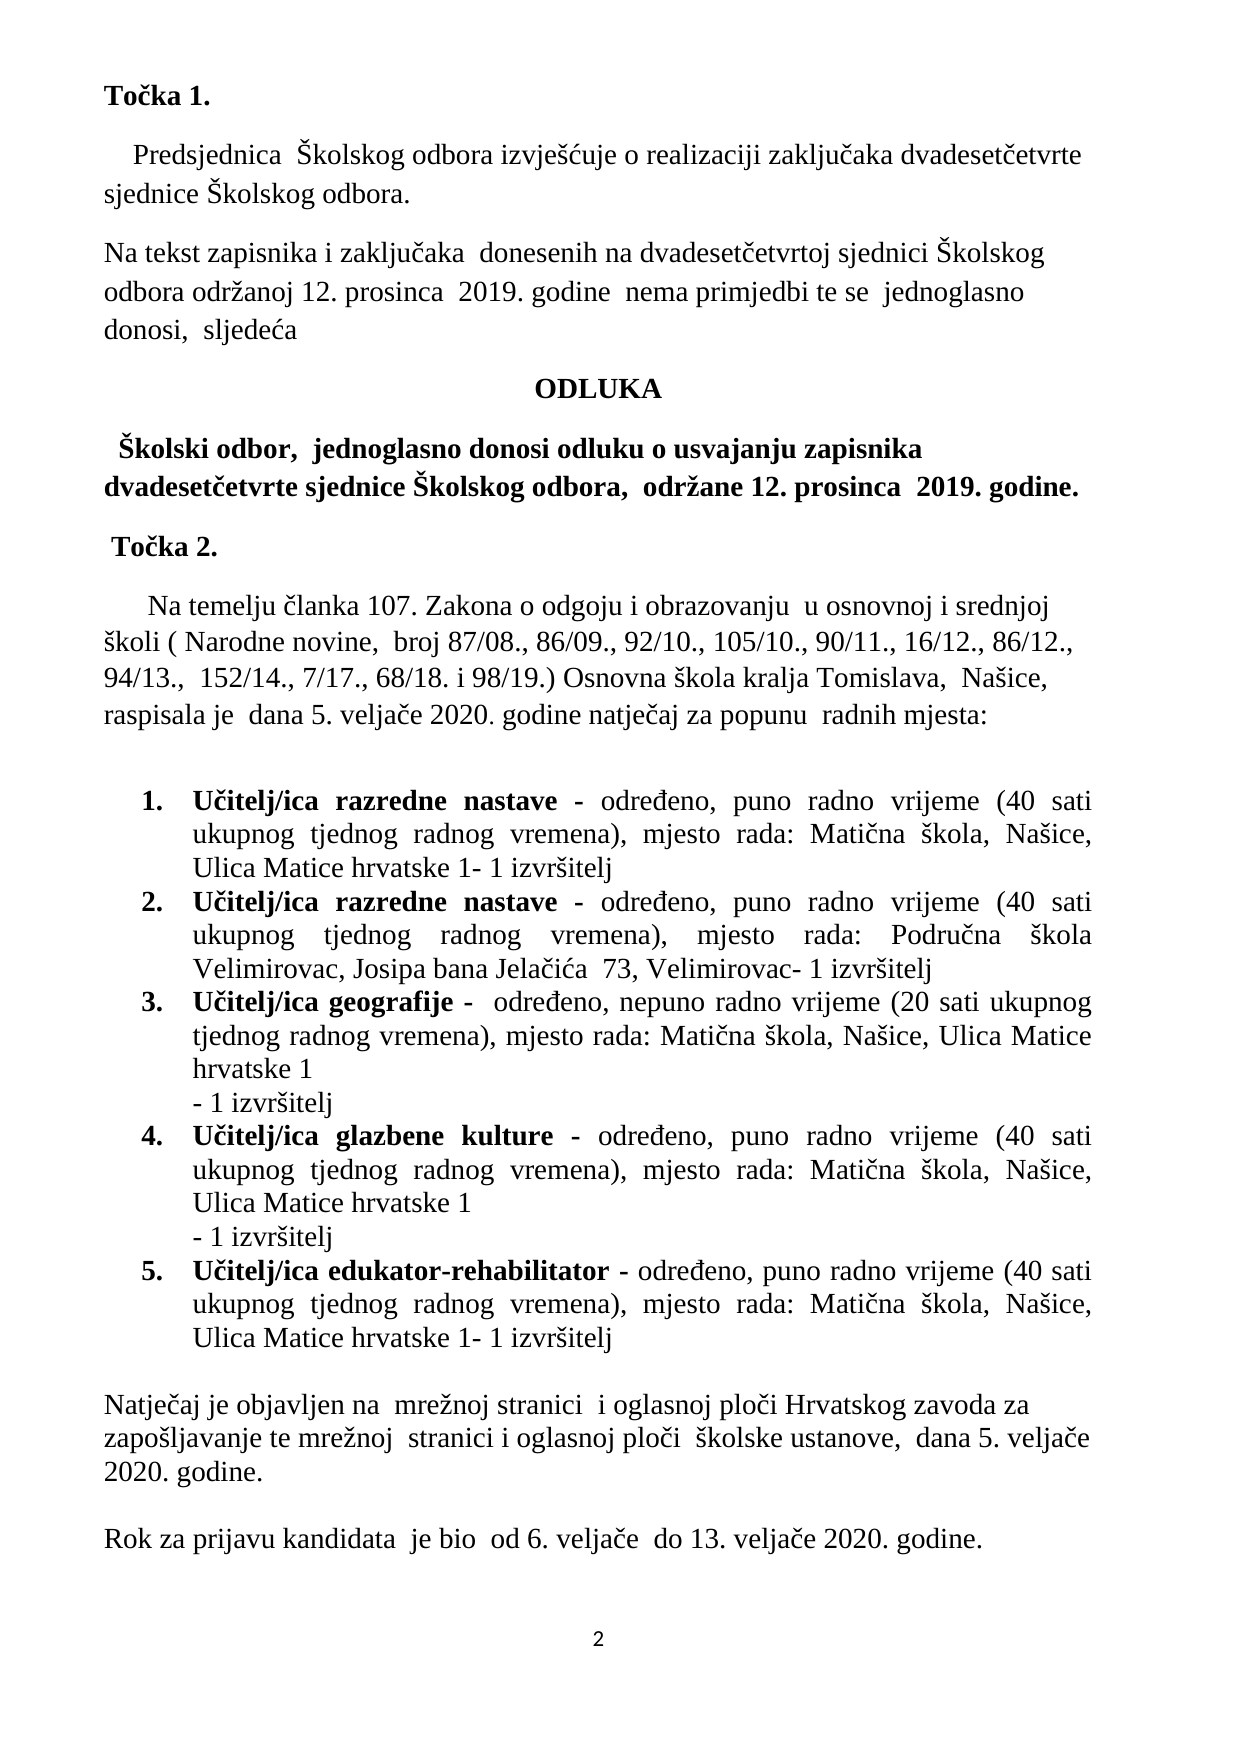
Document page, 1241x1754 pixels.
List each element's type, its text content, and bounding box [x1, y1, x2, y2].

text - 1 izvršitelj [192, 1219, 1093, 1253]
list Učitelj/ica razredne nastave - određeno, puno radno vrijeme (40 sati ukupnog tjednog radnog vremena), mjesto rada: Matična škola, Našice, Ulica Matice hrvatske 1- 1 izvršitelj [141, 783, 1093, 884]
list Učitelj/ica geografije - određeno, nepuno radno vrijeme (20 sati ukupnog tjednog radnog vremena), mjesto rada: Matična škola, Našice, Ulica Matice hrvatske 1 [141, 984, 1093, 1085]
text Točka 1. [103, 78, 1093, 111]
text Školski odbor, jednoglasno donosi odluku o usvajanju zapisnika dvadesetčetvrte sjednice Školskog odbora, održane 12. prosinca 2019. godine. [103, 431, 1093, 503]
list Učitelj/ica razredne nastave - određeno, puno radno vrijeme (40 sati ukupnog tjednog radnog vremena), mjesto rada: Područna škola Velimirovac, Josipa bana Jelačića 73, Velimirovac- 1 izvršitelj [141, 884, 1093, 984]
text Na temelju članka 107. Zakona o odgoju i obrazovanju u osnovnoj i srednjoj školi ( Narodne novine, broj 87/08., 86/09., 92/10., 105/10., 90/11., 16/12., 86/12., 94/13., 152/14., 7/17., 68/18. i 98/19.) Osnovna škola kralja Tomislava, Našice, raspisala je dana 5. veljače 2020. godine natječaj za popunu radnih mjesta: [103, 588, 1093, 730]
text - 1 izvršitelj [192, 1085, 1093, 1118]
text ODLUKA [103, 372, 1093, 405]
text Predsjednica Školskog odbora izvješćuje o realizaciji zaključaka dvadesetčetvrte sjednice Školskog odbora. [103, 137, 1093, 209]
text Rok za prijavu kandidata je bio od 6. veljače do 13. veljače 2020. godine. [103, 1521, 1093, 1554]
text Na tekst zapisnika i zaključaka donesenih na dvadesetčetvrtoj sjednici Školskog odbora održanoj 12. prosinca 2019. godine nema primjedbi te se jednoglasno donosi, sljedeća [103, 235, 1093, 346]
text Natječaj je objavljen na mrežnoj stranici i oglasnoj ploči Hrvatskog zavoda za zapošljavanje te mrežnoj stranici i oglasnoj ploči školske ustanove, dana 5. veljače 2020. godine. [103, 1387, 1093, 1487]
text Točka 2. [103, 529, 1093, 562]
list Učitelj/ica glazbene kulture - određeno, puno radno vrijeme (40 sati ukupnog tjednog radnog vremena), mjesto rada: Matična škola, Našice, Ulica Matice hrvatske 1 [141, 1118, 1093, 1219]
list Učitelj/ica edukator-rehabilitator - određeno, puno radno vrijeme (40 sati ukupnog tjednog radnog vremena), mjesto rada: Matična škola, Našice, Ulica Matice hrvatske 1- 1 izvršitelj [141, 1253, 1093, 1353]
